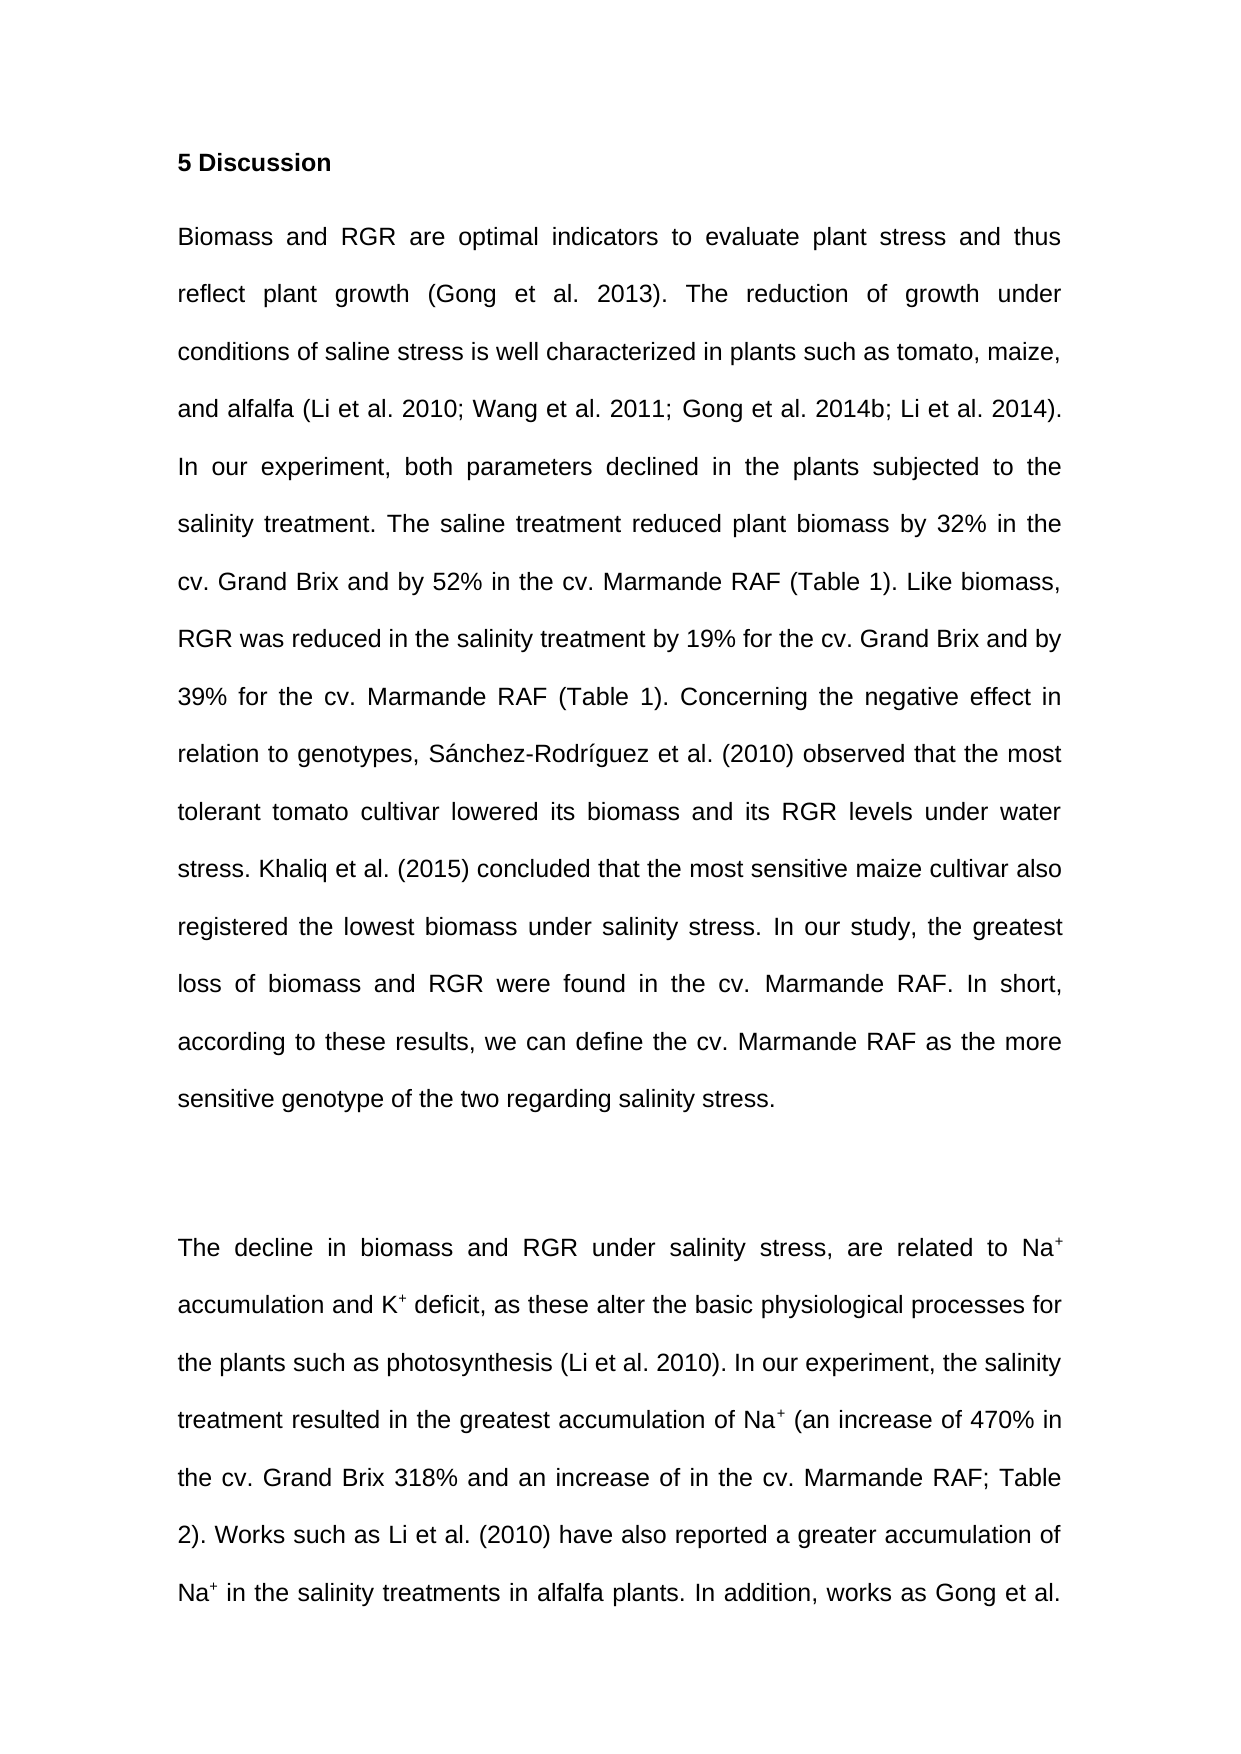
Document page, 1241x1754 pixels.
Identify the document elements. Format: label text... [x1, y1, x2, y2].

text 5 Discussion [177, 148, 1063, 176]
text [177, 1233, 1063, 1606]
text Biomass and RGR are optimal indicators to evaluate plant stress and thus reflect plant growth (Gong et al. 2013). The reduction of growth under conditions of saline stress is well characterized in plants such as tomato, maize, and alfalfa (Li et al. 2010; Wang et al. 2011; Gong et al. 2014b; Li et al. 2014). In our experiment, both parameters declined in the plants subjected to the salinity treatment. The saline treatment reduced plant biomass by 32% in the cv. Grand Brix and by 52% in the cv. Marmande RAF (Table 1). Like biomass, RGR was reduced in the salinity treatment by 19% for the cv. Grand Brix and by 39% for the cv. Marmande RAF (Table 1). Concerning the negative effect in relation to genotypes, Sánchez-Rodríguez et al. (2010) observed that the most tolerant tomato cultivar lowered its biomass and its RGR levels under water stress. Khaliq et al. (2015) concluded that the most sensitive maize cultivar also registered the lowest biomass under salinity stress. In our study, the greatest loss of biomass and RGR were found in the cv. Marmande RAF. In short, according to these results, we can define the cv. Marmande RAF as the more sensitive genotype of the two regarding salinity stress. [177, 222, 1063, 1113]
